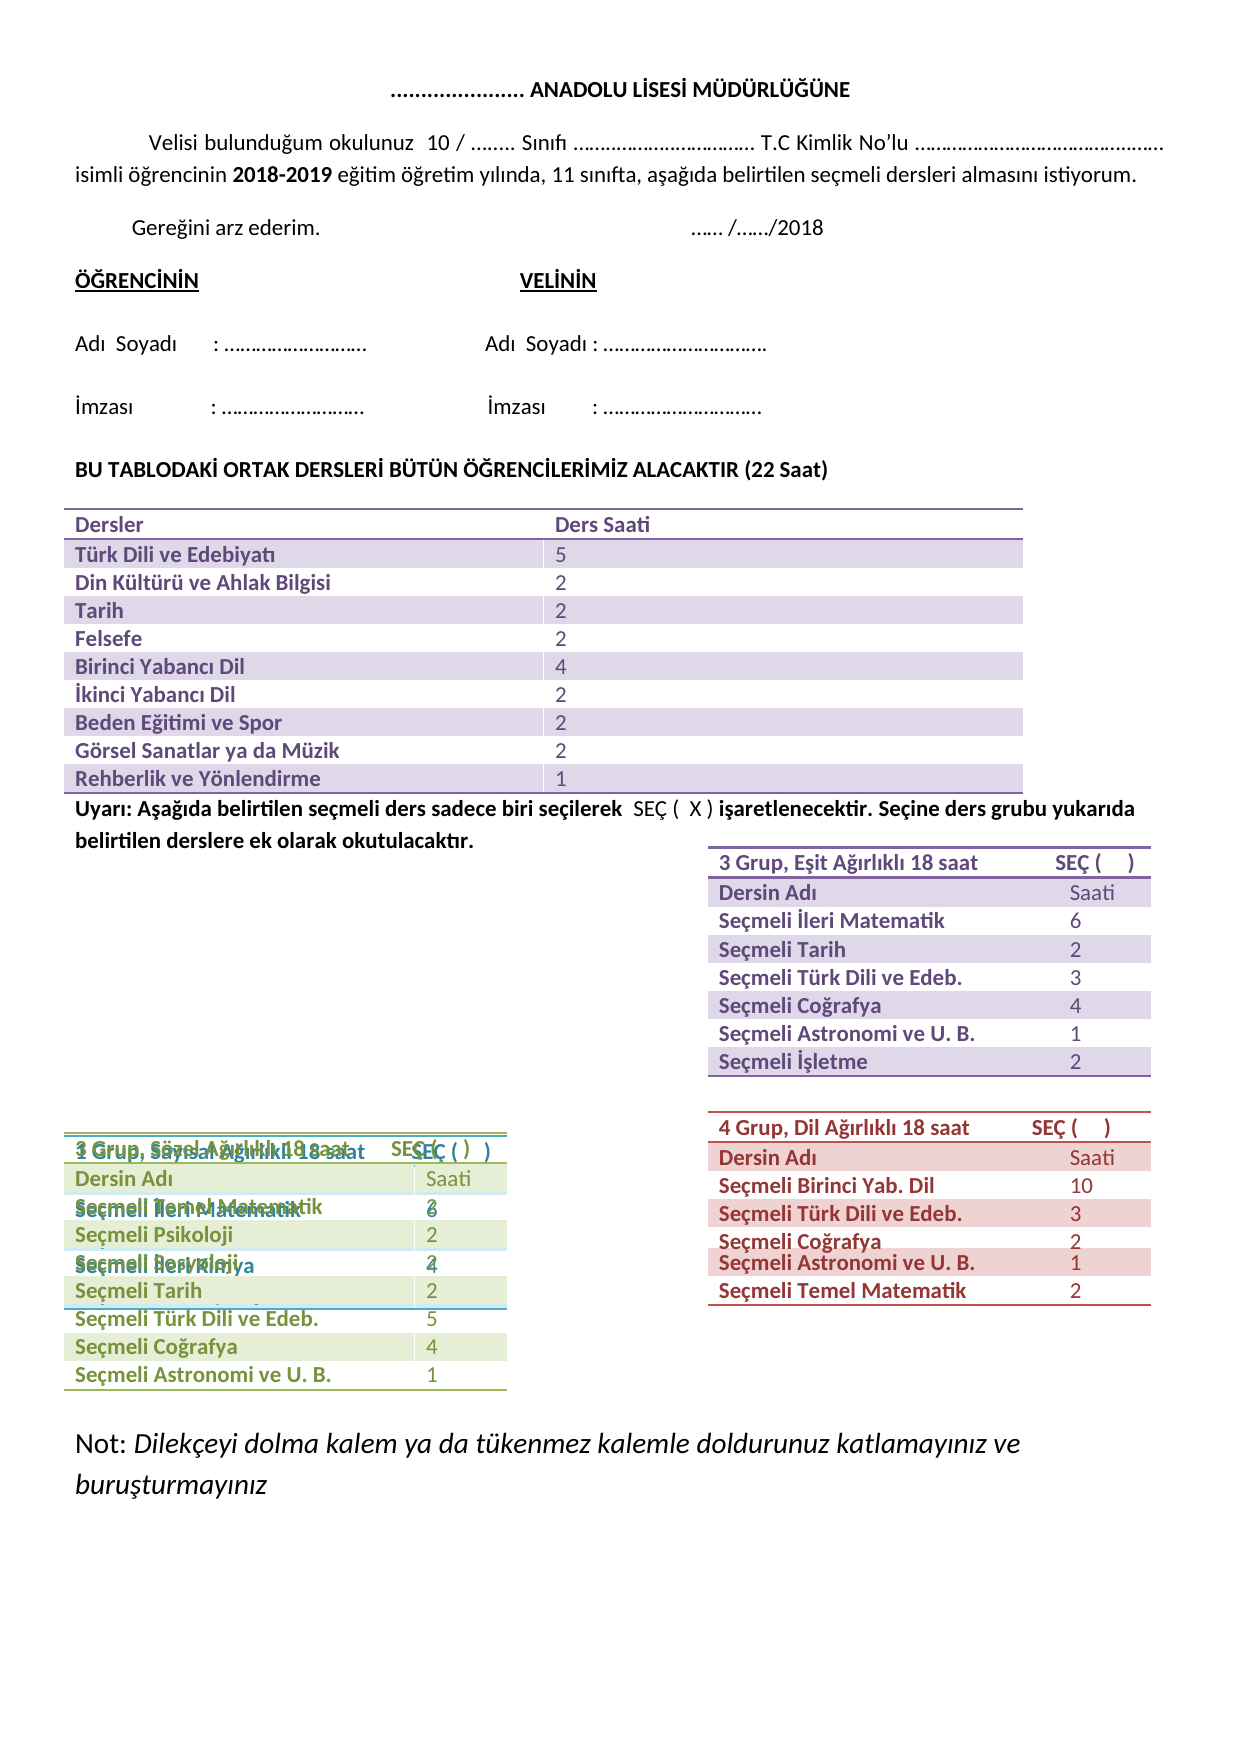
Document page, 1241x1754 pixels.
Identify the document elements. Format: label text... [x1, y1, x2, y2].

table_cell Dersin Adı [64, 1164, 414, 1192]
table_cell 4 [1058, 991, 1151, 1019]
table_cell 2 [415, 1276, 507, 1304]
table_cell 2 [415, 1192, 507, 1220]
table_cell Seçmeli Türk Dili ve Edeb. [708, 963, 1058, 991]
table_cell Dersin Adı [708, 1143, 1058, 1171]
text Not: Dilekçeyi dolma kalem ya da tükenmez kalemle doldurunuz katlamayınız ve buruşturmayınız [75, 1425, 1165, 1502]
table_cell İkinci Yabancı Dil [64, 680, 543, 708]
table_cell Dersin Adı [708, 879, 1058, 907]
table_cell Din Kültürü ve Ahlak Bilgisi [64, 568, 543, 596]
table_cell 1 [544, 764, 1023, 792]
table_cell 5 [415, 1304, 507, 1332]
table_cell 5 [544, 540, 1023, 568]
table_cell Saati [1058, 879, 1151, 907]
table_cell Seçmeli Coğrafya [708, 1227, 1058, 1248]
table_cell Seçmeli İşletme [708, 1047, 1058, 1075]
table_cell 3 [1058, 1199, 1151, 1227]
table_cell Saati [415, 1164, 507, 1192]
table_cell Seçmeli Coğrafya [708, 991, 1058, 1019]
table_cell 2 [544, 708, 1023, 736]
table_cell Seçmeli Astronomi ve U. B. [708, 1248, 1058, 1276]
table_cell Görsel Sanatlar ya da Müzik [64, 736, 543, 764]
table_cell 2 [1058, 1047, 1151, 1075]
table_cell 2 [544, 596, 1023, 624]
table_cell Seçmeli Tarih [708, 935, 1058, 963]
table_header Dersler [64, 510, 543, 538]
table_cell Seçmeli Temel Matematik [708, 1276, 1058, 1304]
table_cell 1 [1058, 1019, 1151, 1047]
table_cell 3 [1058, 963, 1151, 991]
table_header 4 Grup, Dil Ağırlıklı 18 saat SEÇ ( ) [708, 1113, 1151, 1141]
table_cell 4 [415, 1333, 507, 1361]
table_cell 2 [1058, 1227, 1151, 1248]
table_cell Seçmeli Türk Dili ve Edeb. [64, 1304, 414, 1332]
text Velisi bulunduğum okulunuz 10 / …..... Sınıfı ……..………..…………… T.C Kimlik No’lu …………………………………..…… isimli öğrencinin 2018-2019 eğitim öğretim yılında, 11 sınıfta, aşağıda belirtilen seçmeli dersleri almasını istiyorum. [75, 128, 1165, 188]
table_header 3 Grup, Eşit Ağırlıklı 18 saat SEÇ ( ) [708, 849, 1151, 876]
table_cell 2 [544, 680, 1023, 708]
table_cell 1 [1058, 1248, 1151, 1276]
table_header Ders Saati [544, 510, 1023, 538]
table_cell Felsefe [64, 624, 543, 652]
table_cell 2 [1058, 1276, 1151, 1304]
table_cell 4 [544, 652, 1023, 680]
table_cell Seçmeli Birinci Yab. Dil [708, 1171, 1058, 1199]
text İmzası : ……………………… İmzası : ………………………… [75, 392, 1165, 420]
table_cell 10 [1058, 1171, 1151, 1199]
table_cell 2 [544, 624, 1023, 652]
table_cell Tarih [64, 596, 543, 624]
table_cell Türk Dili ve Edebiyatı [64, 540, 543, 568]
text ...................... ANADOLU LİSESİ MÜDÜRLÜĞÜNE [75, 75, 1165, 103]
text Uyarı: Aşağıda belirtilen seçmeli ders sadece biri seçilerek SEÇ ( X ) işaretlenecektir. Seçine ders grubu yukarıda belirtilen derslere ek olarak okutulacaktır. [75, 794, 1165, 854]
table_cell Seçmeli Psikoloji [64, 1220, 414, 1248]
table_cell Beden Eğitimi ve Spor [64, 708, 543, 736]
table_cell 2 [544, 736, 1023, 764]
text Adı Soyadı : ……………………… Adı Soyadı : …………………………. [75, 329, 1165, 357]
table_cell Birinci Yabancı Dil [64, 652, 543, 680]
table_cell 2 [415, 1220, 507, 1248]
table_cell Seçmeli İleri Matematik [708, 907, 1058, 935]
table_cell Seçmeli Temel Matematik [64, 1192, 414, 1220]
text BU TABLODAKİ ORTAK DERSLERİ BÜTÜN ÖĞRENCİLERİMİZ ALACAKTIR (22 Saat) [75, 455, 1165, 483]
table_cell Seçmeli Sosyoloji [64, 1248, 414, 1276]
table_cell 1 [415, 1361, 507, 1389]
table_cell Rehberlik ve Yönlendirme [64, 764, 543, 792]
table_cell 2 [1058, 935, 1151, 963]
table_cell 2 [415, 1248, 507, 1276]
table_cell Saati [1058, 1143, 1151, 1171]
text ÖĞRENCİNİN VELİNİN [75, 266, 1165, 294]
table_header 3 Grup, Sözel Ağırlıklı 18 saat SEÇ ( ) [64, 1134, 507, 1162]
table_cell Seçmeli Coğrafya [64, 1333, 414, 1361]
text Gereğini arz ederim. …… /……/2018 [75, 213, 1165, 241]
table_cell Seçmeli Tarih [64, 1276, 414, 1304]
table_cell Seçmeli Türk Dili ve Edeb. [708, 1199, 1058, 1227]
table_cell Seçmeli Astronomi ve U. B. [64, 1361, 414, 1389]
table_cell Seçmeli Astronomi ve U. B. [708, 1019, 1058, 1047]
table_cell 6 [1058, 907, 1151, 935]
table_cell 2 [544, 568, 1023, 596]
